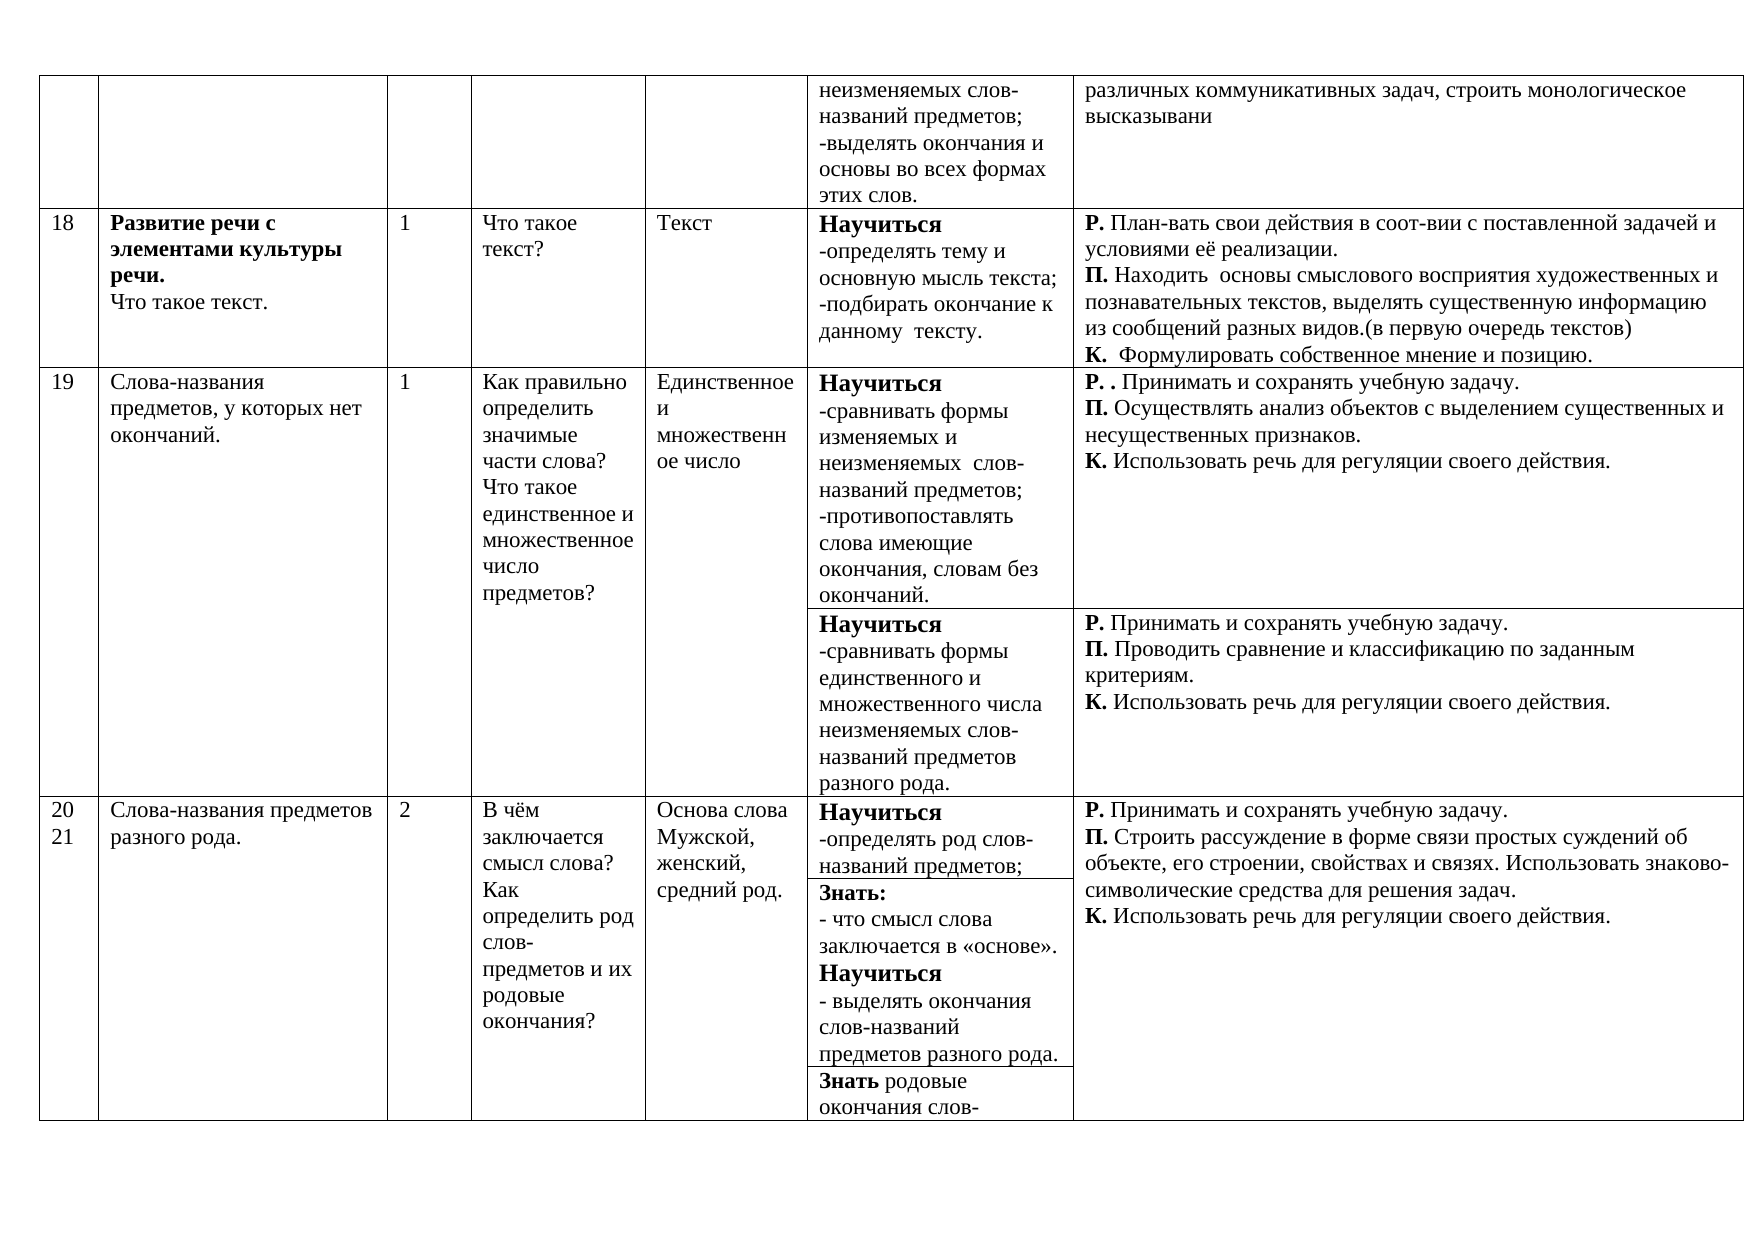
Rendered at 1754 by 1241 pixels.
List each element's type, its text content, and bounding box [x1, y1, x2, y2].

table_cell Текст [646, 209, 807, 367]
table_cell 1 [388, 209, 471, 367]
table_cell Слова-названия предметов разного рода. [99, 797, 387, 1120]
table_cell Основа слова Мужской, женский, средний род. [646, 797, 807, 1120]
table_cell 18 [40, 209, 98, 367]
table_cell 1 [388, 368, 471, 796]
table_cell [808, 76, 1073, 208]
table_cell 20 21 [40, 797, 98, 1120]
table_cell Научиться -определять род слов-названий предметов; [808, 797, 1073, 878]
table_cell Научиться -определять тему и основную мысль текста; -подбирать окончание к данному тексту. [808, 209, 1073, 367]
table_cell Единственное и множественное число [646, 368, 807, 796]
table_cell 17 [40, 76, 98, 208]
table_cell Р. Принимать и сохранять учебную задачу. П. Строить рассуждение в форме связи простых суждений об объекте, его строении, свойствах и связях. Использовать знаково-символические средства для решения задач. К. Использовать речь для регуляции своего действия. [1074, 797, 1743, 1120]
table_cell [808, 1067, 1073, 1120]
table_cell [99, 76, 387, 208]
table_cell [646, 76, 807, 208]
table_cell Развитие речи с элементами культуры речи. Что такое текст. [99, 209, 387, 367]
table_cell Знать: - что смысл слова заключается в «основе». Научиться - выделять окончания слов-названий предметов разного рода. [808, 879, 1073, 1066]
table_cell Слова-названия предметов, у которых нет окончаний. [99, 368, 387, 796]
table_cell 19 [40, 368, 98, 796]
table_cell Р. . Принимать и сохранять учебную задачу. П. Осуществлять анализ объектов с выделением существенных и несущественных признаков. К. Использовать речь для регуляции своего действия. [1074, 368, 1743, 608]
table_cell Что такое текст? [472, 209, 645, 367]
table_cell Научиться -сравнивать формы единственного и множественного числа неизменяемых слов-названий предметов разного рода. [808, 609, 1073, 796]
table_cell Р. Принимать и сохранять учебную задачу. П. Проводить сравнение и классификацию по заданным критериям. К. Использовать речь для регуляции своего действия. [1074, 609, 1743, 796]
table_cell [1074, 76, 1743, 208]
table_cell 1 [388, 76, 471, 208]
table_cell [472, 76, 645, 208]
table_cell 2 [388, 797, 471, 1120]
table_cell Как правильно определить значимые части слова? Что такое единственное и множественное число предметов? [472, 368, 645, 796]
table_cell Научиться -сравнивать формы изменяемых и неизменяемых слов-названий предметов; -противопоставлять слова имеющие окончания, словам без окончаний. [808, 368, 1073, 608]
table_cell В чём заключается смысл слова? Как определить род слов-предметов и их родовые окончания? [472, 797, 645, 1120]
table_cell Р. План-вать свои действия в соот-вии с поставленной задачей и условиями её реализации. П. Находить основы смыслового восприятия художественных и познавательных текстов, выделять существенную информацию из сообщений разных видов.(в первую очередь текстов) К. Формулировать собственное мнение и позицию. [1074, 209, 1743, 367]
